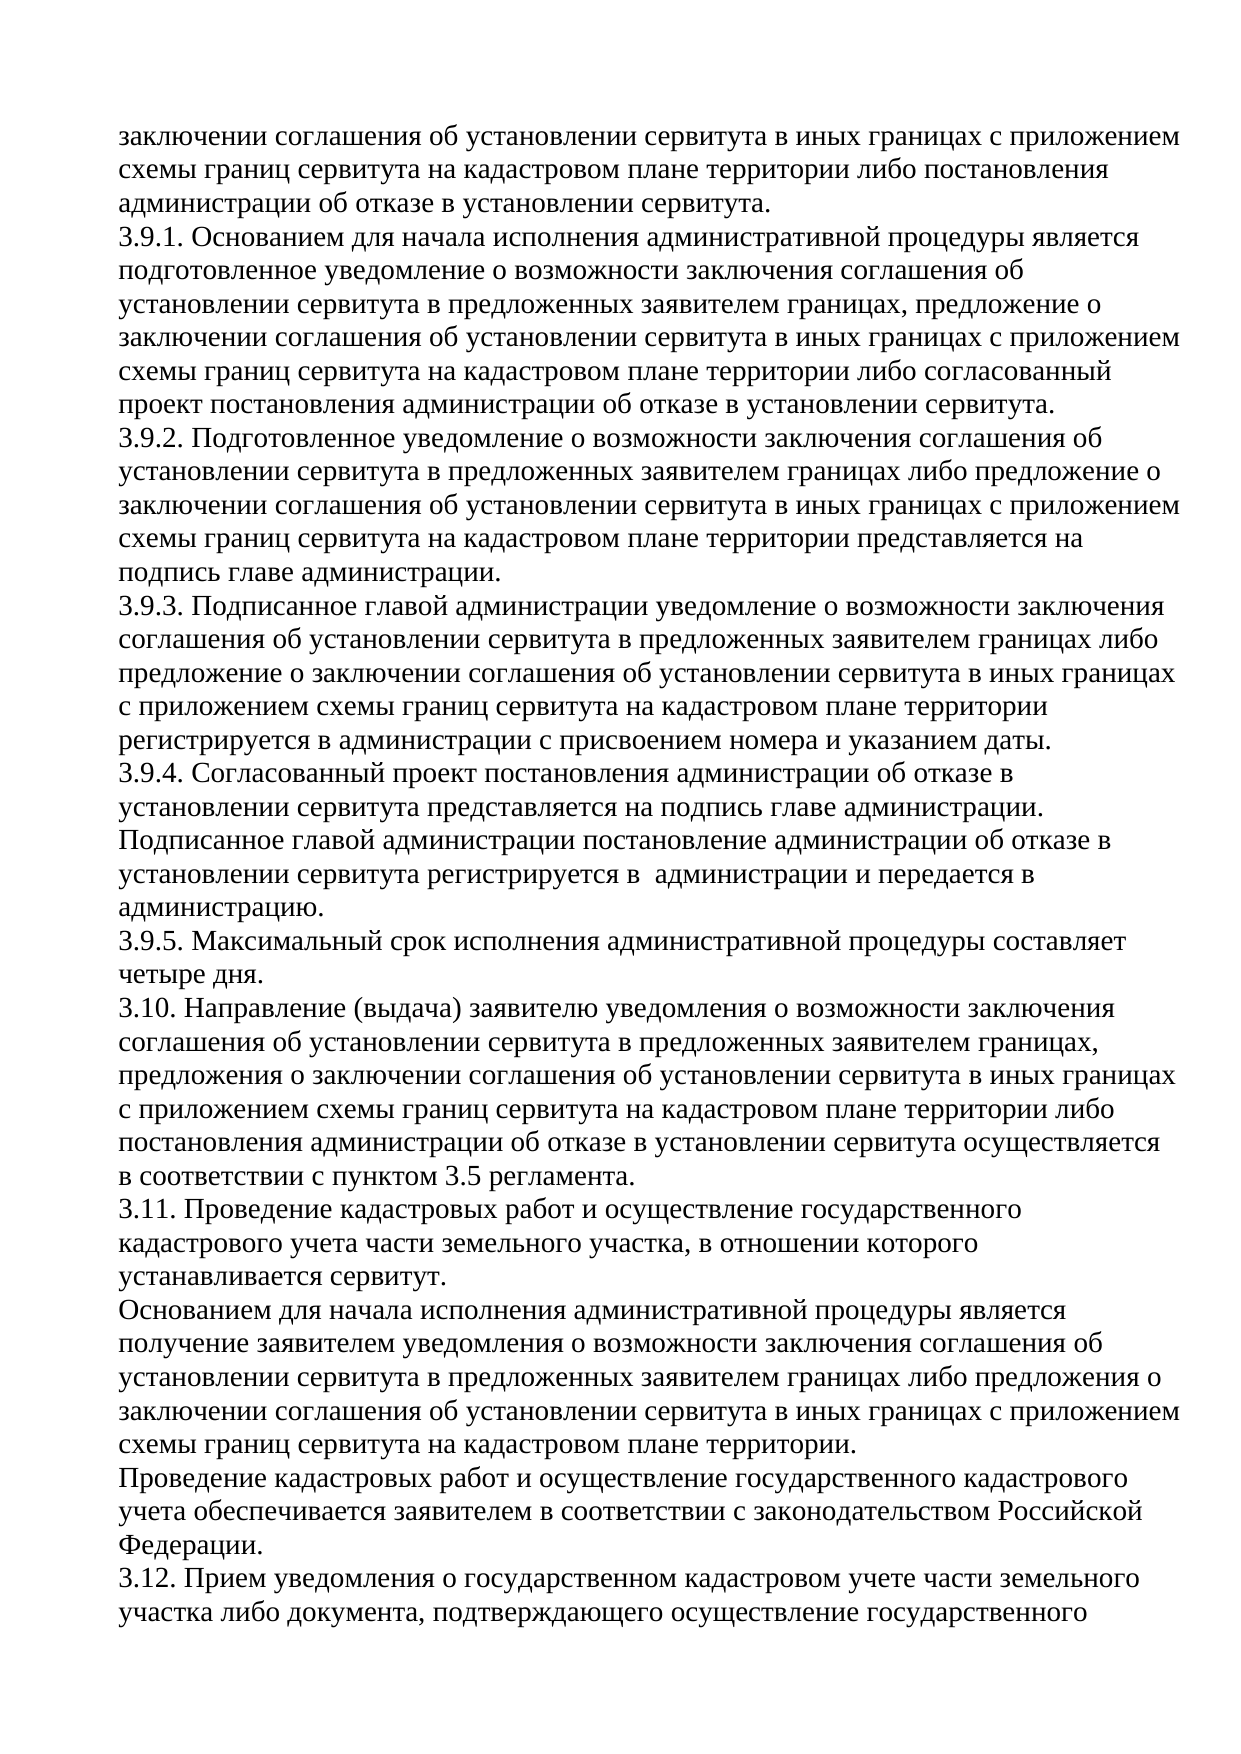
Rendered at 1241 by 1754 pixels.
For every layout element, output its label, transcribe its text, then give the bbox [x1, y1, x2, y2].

text 3.10. Направление (выдача) заявителю уведомления о возможности заключения соглашения об установлении сервитута в предложенных заявителем границах, предложения о заключении соглашения об установлении сервитута в иных границах с приложением схемы границ сервитута на кадастровом плане территории либо постановления администрации об отказе в установлении сервитута осуществляется в соответствии с пунктом 3.5 регламента. [118, 990, 1181, 1191]
text Подписанное главой администрации постановление администрации об отказе в установлении сервитута регистрируется в администрации и передается в администрацию. [118, 822, 1181, 923]
text Проведение кадастровых работ и осуществление государственного кадастрового учета обеспечивается заявителем в соответствии с законодательством Российской Федерации. [118, 1460, 1181, 1560]
text 3.9.2. Подготовленное уведомление о возможности заключения соглашения об установлении сервитута в предложенных заявителем границах либо предложение о заключении соглашения об установлении сервитута в иных границах с приложением схемы границ сервитута на кадастровом плане территории представляется на подпись главе администрации. [118, 420, 1181, 588]
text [118, 118, 1181, 219]
text 3.9.1. Основанием для начала исполнения административной процедуры является подготовленное уведомление о возможности заключения соглашения об установлении сервитута в предложенных заявителем границах, предложение о заключении соглашения об установлении сервитута в иных границах с приложением схемы границ сервитута на кадастровом плане территории либо согласованный проект постановления администрации об отказе в установлении сервитута. [118, 219, 1181, 420]
text 3.9.5. Максимальный срок исполнения административной процедуры составляет четыре дня. [118, 923, 1181, 990]
text Основанием для начала исполнения административной процедуры является получение заявителем уведомления о возможности заключения соглашения об установлении сервитута в предложенных заявителем границах либо предложения о заключении соглашения об установлении сервитута в иных границах с приложением схемы границ сервитута на кадастровом плане территории. [118, 1292, 1181, 1460]
text 3.9.3. Подписанное главой администрации уведомление о возможности заключения соглашения об установлении сервитута в предложенных заявителем границах либо предложение о заключении соглашения об установлении сервитута в иных границах с приложением схемы границ сервитута на кадастровом плане территории регистрируется в администрации с присвоением номера и указанием даты. [118, 588, 1181, 755]
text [118, 1560, 1181, 1627]
text 3.9.4. Согласованный проект постановления администрации об отказе в установлении сервитута представляется на подпись главе администрации. [118, 755, 1181, 822]
text 3.11. Проведение кадастровых работ и осуществление государственного кадастрового учета части земельного участка, в отношении которого устанавливается сервитут. [118, 1191, 1181, 1292]
